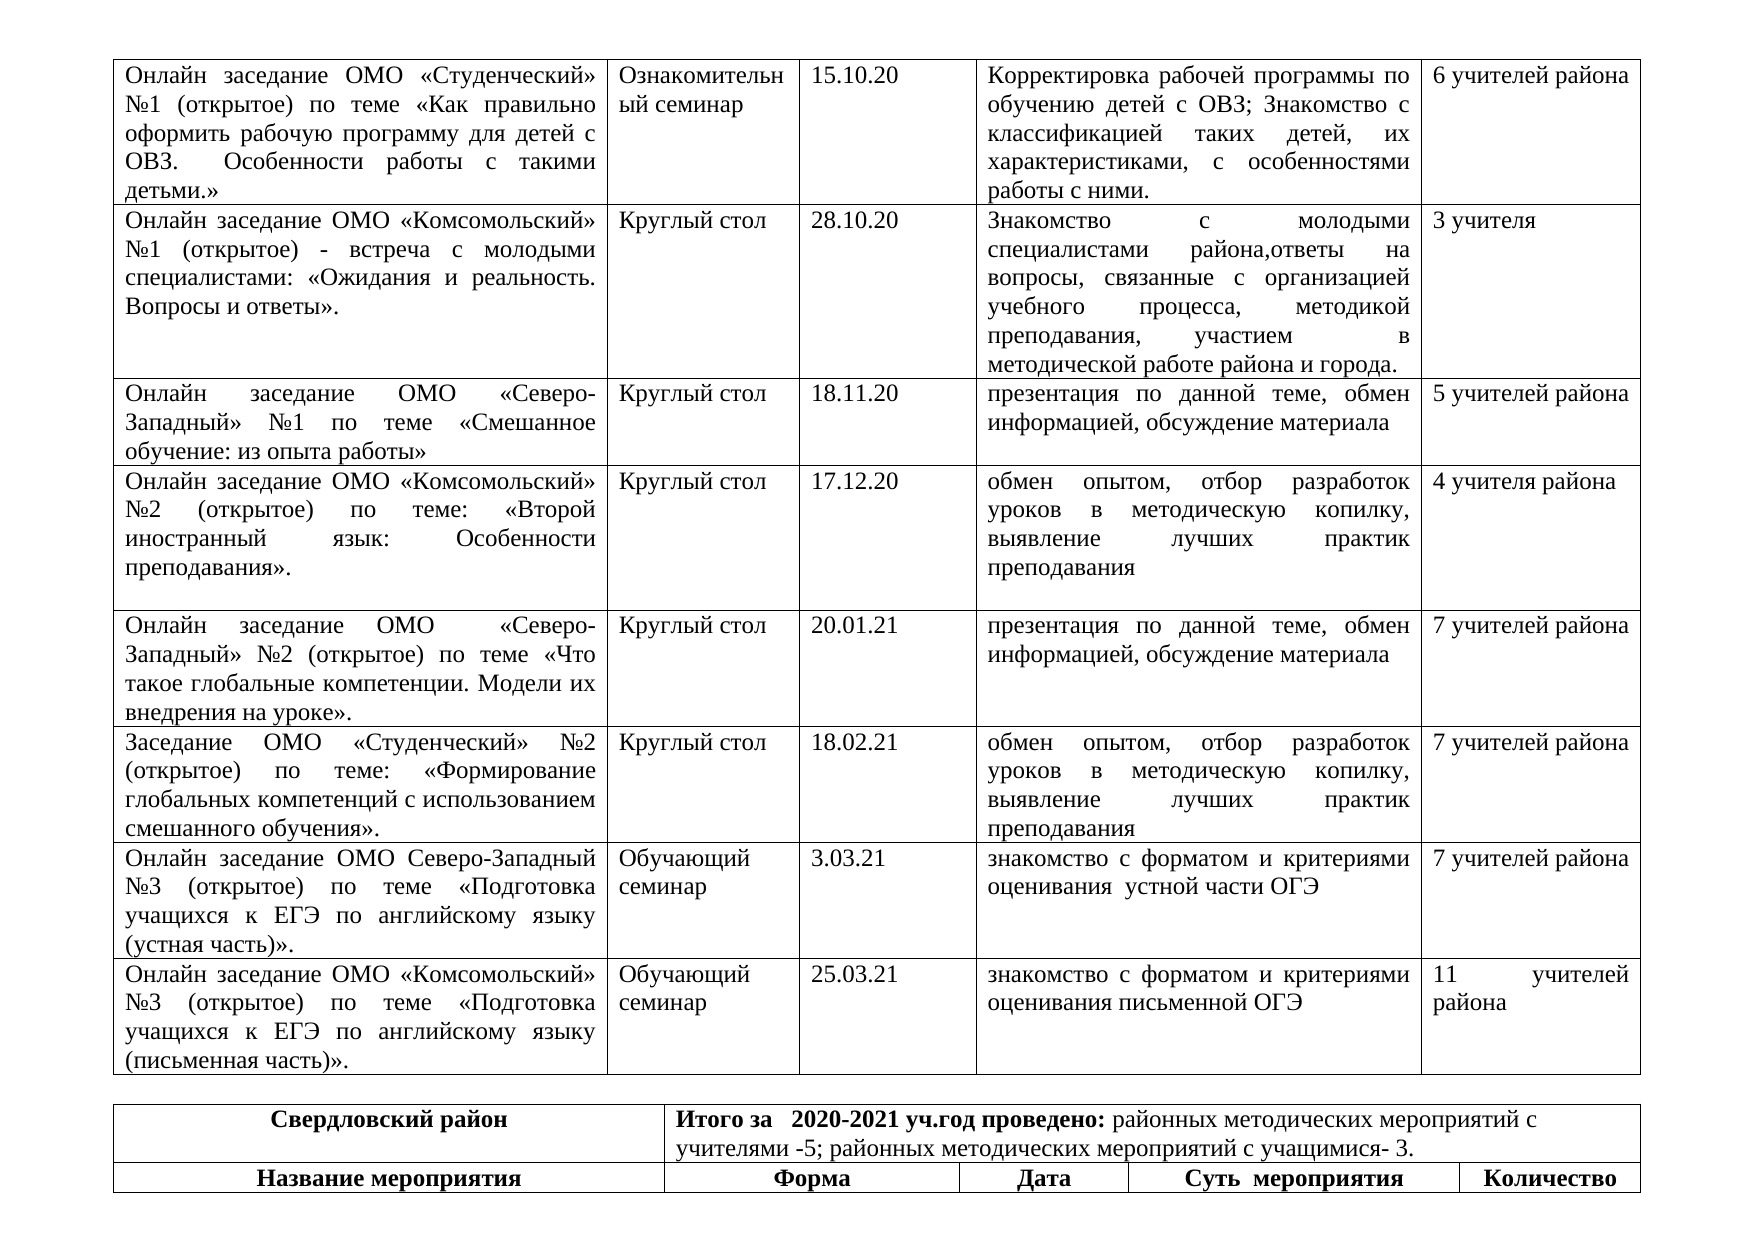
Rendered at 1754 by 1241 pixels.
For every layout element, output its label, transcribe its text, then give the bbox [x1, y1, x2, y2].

table_cell Онлайн заседание ОМО «Комсомольский» №2 (открытое) по теме: «Второй иностранный язык: Особенности преподавания». [114, 466, 607, 609]
table_cell Корректировка рабочей программы по обучению детей с ОВЗ; Знакомство с классификацией таких детей, их характеристиками, с особенностями работы с ними. [977, 60, 1421, 204]
table_cell 11 учителей района [1422, 959, 1640, 1074]
table_cell 18.02.21 [800, 727, 976, 842]
table_cell Дата проведения [960, 1163, 1128, 1192]
table_cell презентация по данной теме, обмен информацией, обсуждение материала [977, 379, 1421, 465]
table_cell Круглый стол [608, 379, 799, 465]
table_cell 6 учителей района [1422, 60, 1640, 204]
table_cell знакомство с форматом и критериями оценивания устной части ОГЭ [977, 843, 1421, 958]
table_cell 17.12.20 [800, 466, 976, 609]
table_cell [114, 1163, 664, 1192]
table_cell 7 учителей района [1422, 727, 1640, 842]
table_cell Суть мероприятия [1129, 1163, 1459, 1192]
table_cell Онлайн заседание ОМО «Комсомольский» №3 (открытое) по теме «Подготовка учащихся к ЕГЭ по английскому языку (письменная часть)». [114, 959, 607, 1074]
table_cell презентация по данной теме, обмен информацией, обсуждение материала [977, 611, 1421, 726]
table_cell знакомство с форматом и критериями оценивания письменной ОГЭ [977, 959, 1421, 1074]
table_cell Ознакомительный семинар [608, 60, 799, 204]
table_cell Онлайн заседание ОМО Северо-Западный №3 (открытое) по теме «Подготовка учащихся к ЕГЭ по английскому языку (устная часть)». [114, 843, 607, 958]
table_header Итого за 2020-2021 уч.год проведено: районных методических мероприятий с учителями -5; районных методических мероприятий с учащимися- 3. [665, 1105, 1640, 1162]
table_cell обмен опытом, отбор разработок уроков в методическую копилку, выявление лучших практик преподавания [977, 727, 1421, 842]
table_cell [1460, 1163, 1640, 1192]
table_cell 15.10.20 [800, 60, 976, 204]
table_cell 20.01.21 [800, 611, 976, 726]
table_cell Знакомство с молодыми специалистами района,ответы на вопросы, связанные с организацией учебного процесса, методикой преподавания, участием в методической работе района и города. [977, 205, 1421, 377]
table_cell Обучающий семинар [608, 959, 799, 1074]
table_cell 18.11.20 [800, 379, 976, 465]
table_cell Онлайн заседание ОМО «Северо-Западный» №2 (открытое) по теме «Что такое глобальные компетенции. Модели их внедрения на уроке». [114, 611, 607, 726]
table_cell 3 учителя [1422, 205, 1640, 377]
table_cell Онлайн заседание ОМО «Северо-Западный» №1 по теме «Смешанное обучение: из опыта работы» [114, 379, 607, 465]
table_cell обмен опытом, отбор разработок уроков в методическую копилку, выявление лучших практик преподавания [977, 466, 1421, 609]
table_cell 5 учителей района [1422, 379, 1640, 465]
table_cell 25.03.21 [800, 959, 976, 1074]
table_cell Форма [665, 1163, 959, 1192]
table_header Свердловский район [114, 1105, 664, 1162]
table_cell Круглый стол [608, 611, 799, 726]
table_cell Круглый стол [608, 205, 799, 377]
table_cell 4 учителя района [1422, 466, 1640, 609]
table_cell Обучающий семинар [608, 843, 799, 958]
table_cell Онлайн заседание ОМО «Студенческий» №1 (открытое) по теме «Как правильно оформить рабочую программу для детей с ОВЗ. Особенности работы с такими детьми.» [114, 60, 607, 204]
table_cell Круглый стол [608, 727, 799, 842]
table_cell Онлайн заседание ОМО «Комсомольский» №1 (открытое) - встреча с молодыми специалистами: «Ожидания и реальность. Вопросы и ответы». [114, 205, 607, 377]
table_cell 28.10.20 [800, 205, 976, 377]
table_cell Заседание ОМО «Студенческий» №2 (открытое) по теме: «Формирование глобальных компетенций с использованием смешанного обучения». [114, 727, 607, 842]
table_cell 7 учителей района [1422, 611, 1640, 726]
table_cell Круглый стол [608, 466, 799, 609]
table_cell 7 учителей района [1422, 843, 1640, 958]
table_cell 3.03.21 [800, 843, 976, 958]
